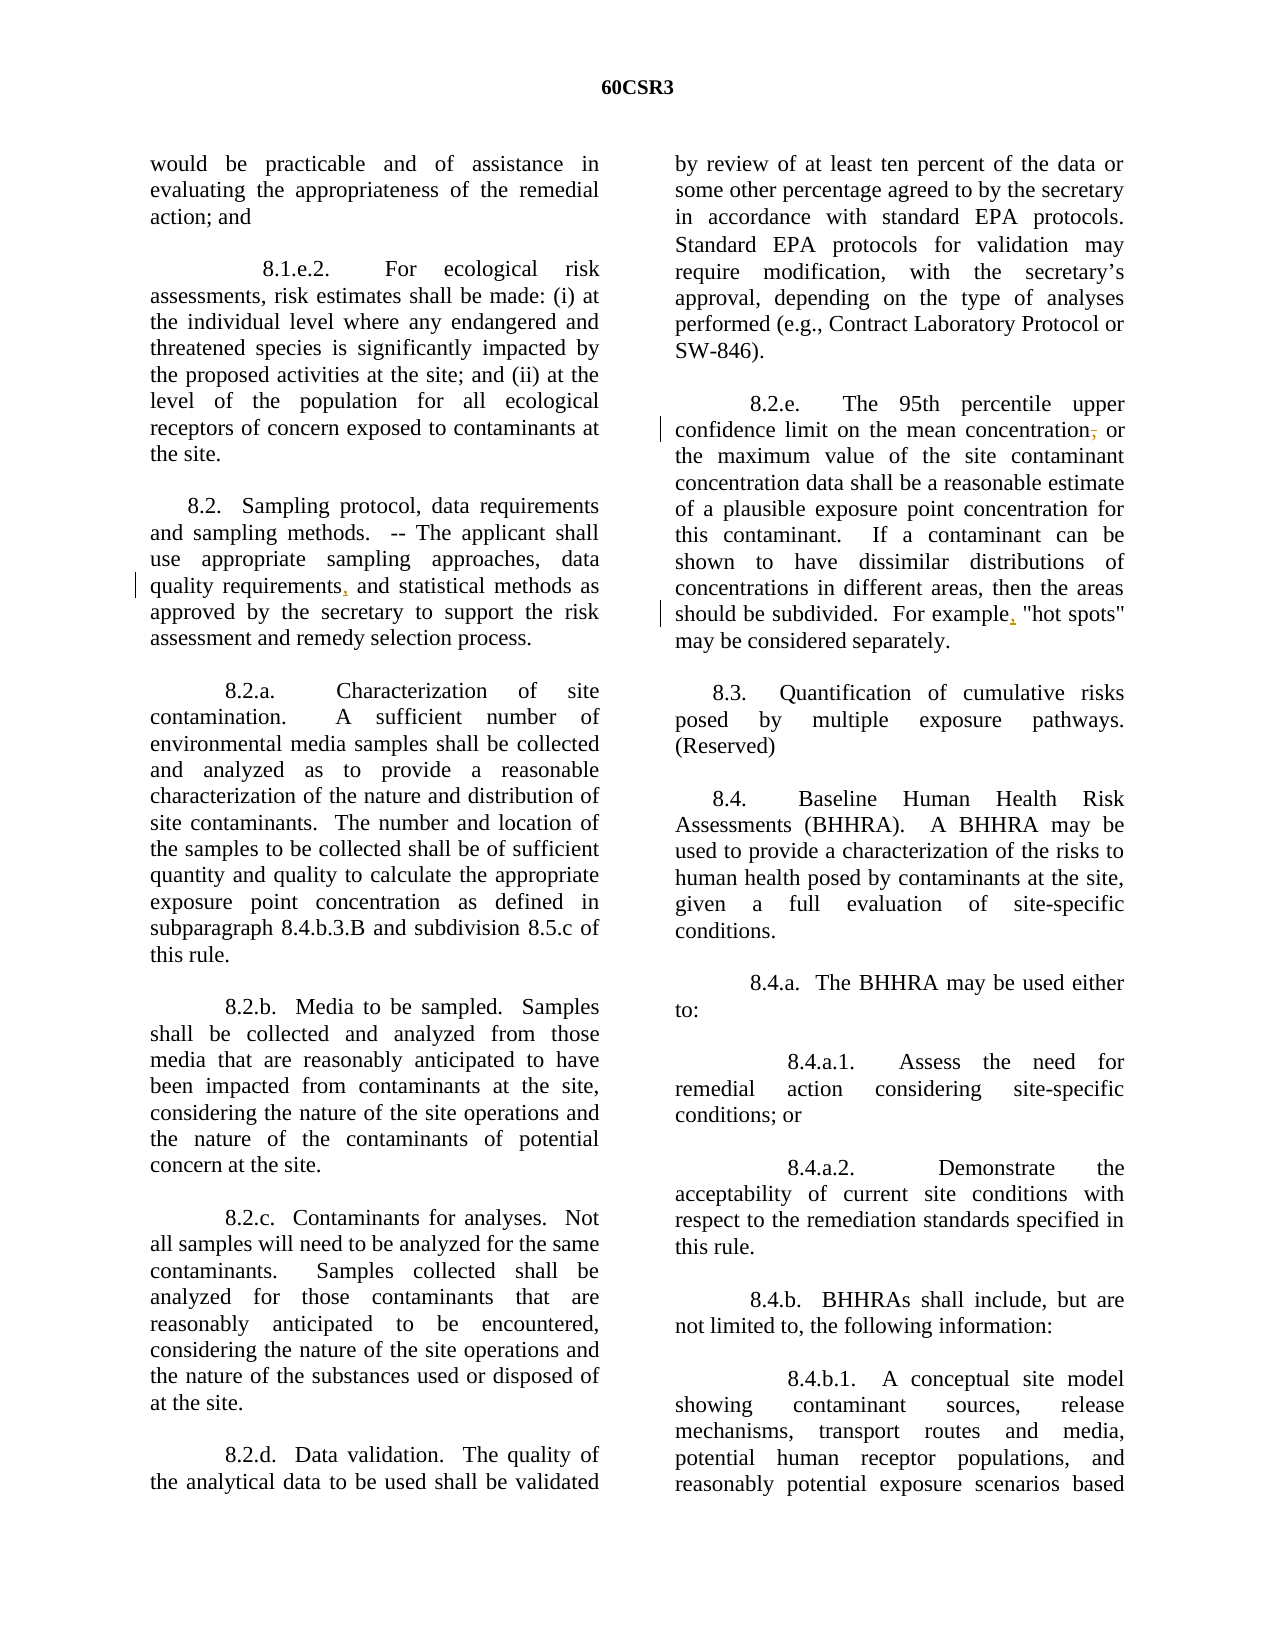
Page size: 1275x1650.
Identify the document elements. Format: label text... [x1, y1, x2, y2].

text 8.2.e. The 95th percentile upper confidence limit on the mean concentration or the maximum value of the site contaminant concentration data shall be a reasonable estimate of a plausible exposure point concentration for this contaminant. If a contaminant can be shown to have dissimilar distributions of concentrations in different areas, then the areas should be subdivided. For example "hot spots" may be considered separately. [675, 389, 1125, 653]
text 8.2.d. Data validation. The quality of the analytical data to be used shall be validated by review of at least ten percent of the data or some other percentage agreed to by the secretary in accordance with standard EPA protocols. Standard EPA protocols for validation may require modification, with the secretary’s approval, depending on the type of analyses performed (e.g., Contract Laboratory Protocol or SW-846). [675, 150, 1125, 363]
text 8.4. Baseline Human Health Risk Assessments (BHHRA). A BHHRA may be used to provide a characterization of the risks to human health posed by contaminants at the site, given a full evaluation of site-specific conditions. [675, 785, 1125, 943]
text 8.2.b. Media to be sampled. Samples shall be collected and analyzed from those media that are reasonably anticipated to have been impacted from contaminants at the site, considering the nature of the site operations and the nature of the contaminants of potential concern at the site. [150, 993, 600, 1178]
text 8.2.a. Characterization of site contamination. A sufficient number of environmental media samples shall be collected and analyzed as to provide a reasonable characterization of the nature and distribution of site contaminants. The number and location of the samples to be collected shall be of sufficient quantity and quality to calculate the appropriate exposure point concentration as defined in subparagraph 8.4.b.3.B and subdivision 8.5.c of this rule. [150, 677, 600, 967]
text 8.4.a.1. Assess the need for remedial action considering site-specific conditions; or [675, 1048, 1125, 1127]
text 8.3. Quantification of cumulative risks posed by multiple exposure pathways. (Reserved) [675, 679, 1125, 758]
text 8.2. Sampling protocol, data requirements and sampling methods. -- The applicant shall use appropriate sampling approaches, data quality requirements and statistical methods as approved by the secretary to support the risk assessment and remedy selection process. [150, 493, 600, 651]
text 8.4.a. The BHHRA may be used either to: [675, 969, 1125, 1022]
text 8.4.a.2. Demonstrate the acceptability of current site conditions with respect to the remediation standards specified in this rule. [675, 1154, 1125, 1259]
text 8.1.e.2. For ecological risk assessments, risk estimates shall be made: (i) at the individual level where any endangered and threatened species is significantly impacted by the proposed activities at the site; and (ii) at the level of the population for all ecological receptors of concern exposed to contaminants at the site. [150, 255, 600, 466]
text 8.2.c. Contaminants for analyses. Not all samples will need to be analyzed for the same contaminants. Samples collected shall be analyzed for those contaminants that are reasonably anticipated to be encountered, considering the nature of the site operations and the nature of the substances used or disposed of at the site. [150, 1204, 600, 1415]
text 8.4.b. BHHRAs shall include, but are not limited to, the following information: [675, 1286, 1125, 1338]
